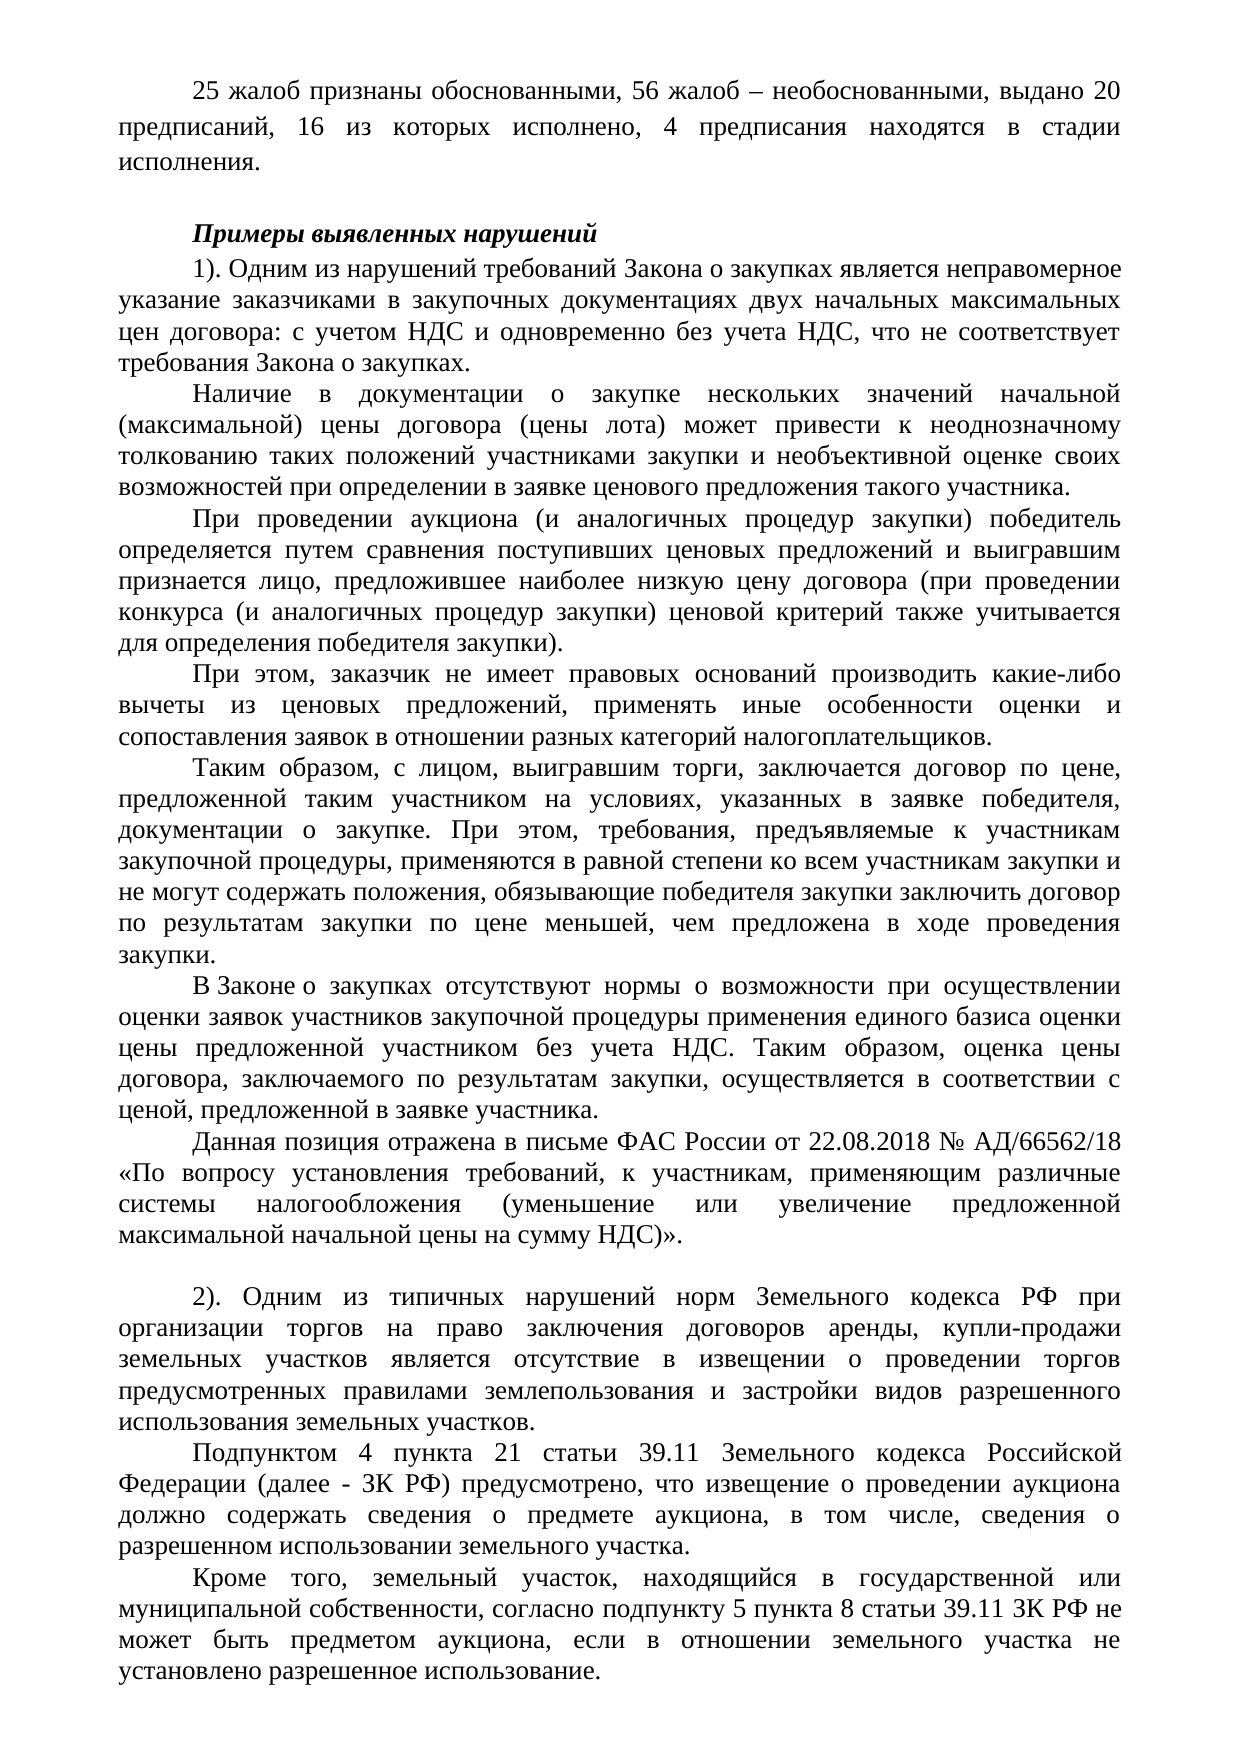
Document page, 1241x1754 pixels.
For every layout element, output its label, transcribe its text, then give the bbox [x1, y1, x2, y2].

text При этом, заказчик не имеет правовых оснований производить какие-либо вычеты из ценовых предложений, применять иные особенности оценки и сопоставления заявок в отношении разных категорий налогоплательщиков. [118, 657, 1122, 751]
text Примеры выявленных нарушений [118, 217, 1122, 248]
text Таким образом, с лицом, выигравшим торги, заключается договор по цене, предложенной таким участником на условиях, указанных в заявке победителя, документации о закупке. При этом, требования, предъявляемые к участникам закупочной процедуры, применяются в равной степени ко всем участникам закупки и не могут содержать положения, обязывающие победителя закупки заключить договор по результатам закупки по цене меньшей, чем предложена в ходе проведения закупки. [118, 751, 1122, 969]
text Подпунктом 4 пункта 21 статьи 39.11 Земельного кодекса Российской Федерации (далее - ЗК РФ) предусмотрено, что извещение о проведении аукциона должно содержать сведения о предмете аукциона, в том числе, сведения о разрешенном использовании земельного участка. [118, 1436, 1122, 1561]
text Данная позиция отражена в письме ФАС России от 22.08.2018 № АД/66562/18 «По вопросу установления требований, к участникам, применяющим различные системы налогообложения (уменьшение или увеличение предложенной максимальной начальной цены на сумму НДС)». [118, 1124, 1122, 1249]
text Наличие в документации о закупке нескольких значений начальной (максимальной) цены договора (цены лота) может привести к неоднозначному толкованию таких положений участниками закупки и необъективной оценке своих возможностей при определении в заявке ценового предложения такого участника. [118, 377, 1122, 502]
text При проведении аукциона (и аналогичных процедур закупки) победитель определяется путем сравнения поступивших ценовых предложений и выигравшим признается лицо, предложившее наиболее низкую цену договора (при проведении конкурса (и аналогичных процедур закупки) ценовой критерий также учитывается для определения победителя закупки). [118, 502, 1122, 657]
text 25 жалоб признаны обоснованными, 56 жалоб – необоснованными, выдано 20 предписаний, 16 из которых исполнено, 4 предписания находятся в стадии исполнения. [118, 74, 1122, 176]
text 2). Одним из типичных нарушений норм Земельного кодекса РФ при организации торгов на право заключения договоров аренды, купли-продажи земельных участков является отсутствие в извещении о проведении торгов предусмотренных правилами землепользования и застройки видов разрешенного использования земельных участков. [118, 1280, 1122, 1436]
text Кроме того, земельный участок, находящийся в государственной или муниципальной собственности, согласно подпункту 5 пункта 8 статьи 39.11 ЗК РФ не может быть предметом аукциона, если в отношении земельного участка не установлено разрешенное использование. [118, 1561, 1122, 1685]
text 1). Одним из нарушений требований Закона о закупках является неправомерное указание заказчиками в закупочных документациях двух начальных максимальных цен договора: с учетом НДС и одновременно без учета НДС, что не соответствует требования Закона о закупках. [118, 252, 1122, 377]
text В Законе о закупках отсутствуют нормы о возможности при осуществлении оценки заявок участников закупочной процедуры применения единого базиса оценки цены предложенной участником без учета НДС. Таким образом, оценка цены договора, заключаемого по результатам закупки, осуществляется в соответствии с ценой, предложенной в заявке участника. [118, 969, 1122, 1124]
